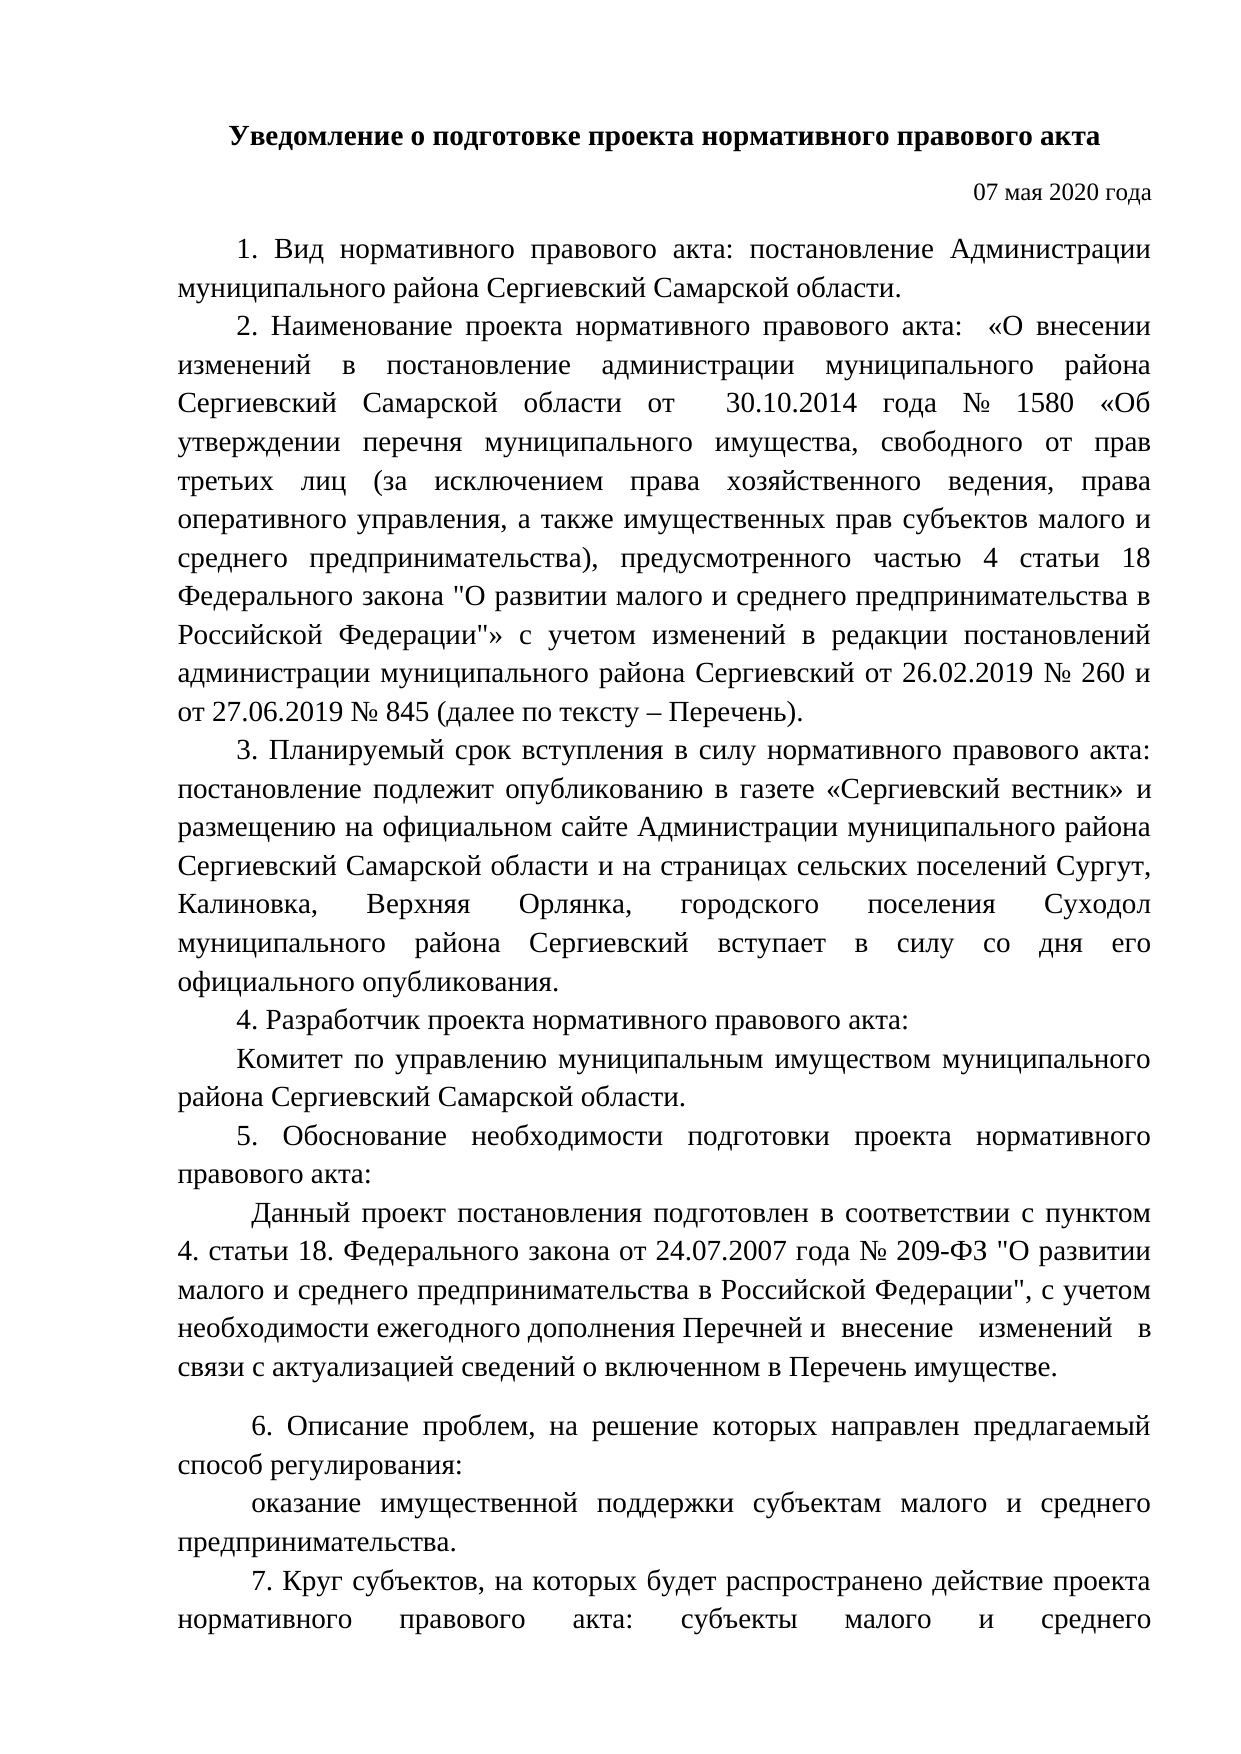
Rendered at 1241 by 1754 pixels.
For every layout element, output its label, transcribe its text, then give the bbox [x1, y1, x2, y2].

list Данный проект постановления подготовлен в соответствии с пунктом 4. статьи 18. Федерального закона от 24.07.2007 года № 209-ФЗ "О развитии малого и среднего предпринимательства в Российской Федерации", с учетом необходимости ежегодного дополнения Перечней и внесение изменений в связи с актуализацией сведений о включенном в Перечень имуществе. [177, 1195, 1152, 1383]
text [177, 1563, 1152, 1635]
text 4. Разработчик проекта нормативного правового акта: [177, 1002, 1152, 1036]
text 5. Обоснование необходимости подготовки проекта нормативного правового акта: [177, 1118, 1152, 1190]
text 2. Наименование проекта нормативного правового акта: «О внесении изменений в постановление администрации муниципального района Сергиевский Самарской области от 30.10.2014 года № 1580 «Об утверждении перечня муниципального имущества, свободного от прав третьих лиц (за исключением права хозяйственного ведения, права оперативного управления, а также имущественных прав субъектов малого и среднего предпринимательства), предусмотренного частью 4 статьи 18 Федерального закона "О развитии малого и среднего предпринимательства в Российской Федерации"» с учетом изменений в редакции постановлений администрации муниципального района Сергиевский от 26.02.2019 № 260 и от 27.06.2019 № 845 (далее по тексту – Перечень). [177, 308, 1152, 727]
text Уведомление о подготовке проекта нормативного правового акта [177, 118, 1152, 152]
text 6. Описание проблем, на решение которых направлен предлагаемый способ регулирования: [177, 1408, 1152, 1481]
text Комитет по управлению муниципальным имуществом муниципального района Сергиевский Самарской области. [177, 1041, 1152, 1113]
text оказание имущественной поддержки субъектам малого и среднего предпринимательства. [177, 1486, 1152, 1558]
text 07 мая 2020 года [177, 177, 1152, 206]
text 3. Планируемый срок вступления в силу нормативного правового акта: постановление подлежит опубликованию в газете «Сергиевский вестник» и размещению на официальном сайте Администрации муниципального района Сергиевский Самарской области и на страницах сельских поселений Сургут, Калиновка, Верхняя Орлянка, городского поселения Суходол муниципального района Сергиевский вступает в силу со дня его официального опубликования. [177, 732, 1152, 997]
text 1. Вид нормативного правового акта: постановление Администрации муниципального района Сергиевский Самарской области. [177, 231, 1152, 303]
